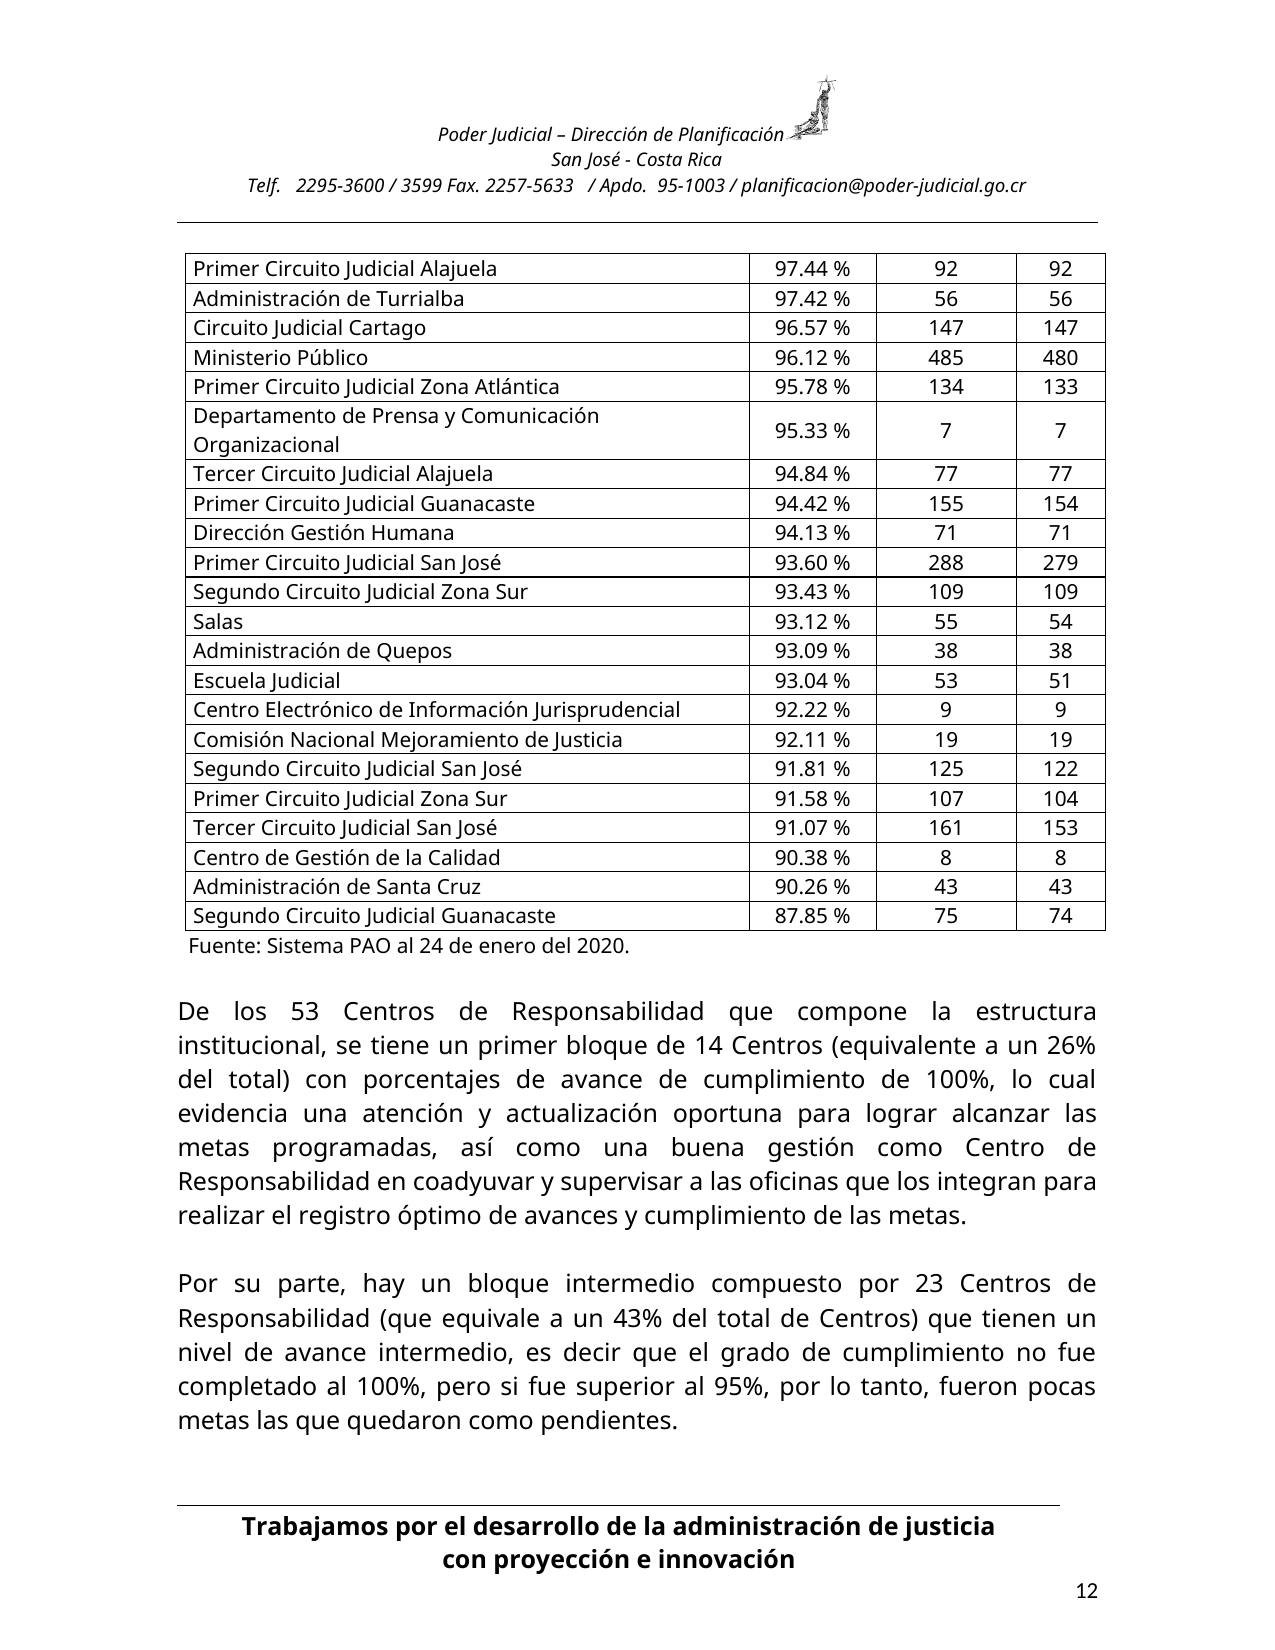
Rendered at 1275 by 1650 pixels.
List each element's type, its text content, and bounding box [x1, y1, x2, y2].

table_cell 90.38 % [750, 843, 876, 871]
table_cell 75 [877, 902, 1016, 930]
table_cell 43 [1017, 872, 1105, 901]
table_cell 161 [877, 813, 1016, 842]
text De los 53 Centros de Responsabilidad que compone la estructura institucional, se tiene un primer bloque de 14 Centros (equivalente a un 26% del total) con porcentajes de avance de cumplimiento de 100%, lo cual evidencia una atención y actualización oportuna para lograr alcanzar las metas programadas, así como una buena gestión como Centro de Responsabilidad en coadyuvar y supervisar a las oficinas que los integran para realizar el registro óptimo de avances y cumplimiento de las metas. [177, 994, 1098, 1232]
table_cell Segundo Circuito Judicial Guanacaste [186, 902, 749, 930]
table_cell 154 [1017, 489, 1105, 517]
table_cell Segundo Circuito Judicial San José [186, 754, 749, 783]
table_cell 38 [1017, 636, 1105, 665]
table_cell 480 [1017, 343, 1105, 371]
table_cell 93.09 % [750, 636, 876, 665]
table_cell 94.42 % [750, 489, 876, 517]
table_cell Primer Circuito Judicial Zona Sur [186, 784, 749, 812]
table_cell 8 [877, 843, 1016, 871]
table_cell 38 [877, 636, 1016, 665]
table_cell Centro Electrónico de Información Jurisprudencial [186, 695, 749, 724]
table_cell 43 [877, 872, 1016, 901]
table_cell Administración de Santa Cruz [186, 872, 749, 901]
table_cell 122 [1017, 754, 1105, 783]
table_cell 9 [1017, 695, 1105, 724]
table_cell 90.26 % [750, 872, 876, 901]
table_cell 93.04 % [750, 666, 876, 694]
table_cell Salas [186, 607, 749, 635]
table_cell 55 [877, 607, 1016, 635]
table_cell 155 [877, 489, 1016, 517]
table_cell 92 [1017, 254, 1105, 283]
table_cell 92.22 % [750, 695, 876, 724]
table_cell Ministerio Público [186, 343, 749, 371]
table_cell Comisión Nacional Mejoramiento de Justicia [186, 725, 749, 753]
table_cell Primer Circuito Judicial Guanacaste [186, 489, 749, 517]
table_cell 109 [1017, 578, 1105, 606]
table_cell 94.84 % [750, 460, 876, 488]
table_cell 51 [1017, 666, 1105, 694]
table_cell 93.12 % [750, 607, 876, 635]
table_cell 485 [877, 343, 1016, 371]
table_cell Tercer Circuito Judicial San José [186, 813, 749, 842]
table_cell Administración de Quepos [186, 636, 749, 665]
table_cell Circuito Judicial Cartago [186, 313, 749, 342]
table_cell 97.44 % [750, 254, 876, 283]
table_cell 91.07 % [750, 813, 876, 842]
table_cell 109 [877, 578, 1016, 606]
table_cell Primer Circuito Judicial Zona Atlántica [186, 372, 749, 401]
table_cell 7 [1017, 402, 1105, 458]
table_cell 93.60 % [750, 548, 876, 576]
table_cell Primer Circuito Judicial San José [186, 548, 749, 576]
table_cell 53 [877, 666, 1016, 694]
table_cell 133 [1017, 372, 1105, 401]
table_cell Departamento de Prensa y Comunicación Organizacional [186, 402, 749, 458]
table_cell 54 [1017, 607, 1105, 635]
table_cell 147 [1017, 313, 1105, 342]
table_cell 93.43 % [750, 578, 876, 606]
table_cell 7 [877, 402, 1016, 458]
table_cell 125 [877, 754, 1016, 783]
table_cell 91.58 % [750, 784, 876, 812]
table_cell 19 [877, 725, 1016, 753]
table_cell 153 [1017, 813, 1105, 842]
table_cell Tercer Circuito Judicial Alajuela [186, 460, 749, 488]
table_cell 77 [1017, 460, 1105, 488]
text Por su parte, hay un bloque intermedio compuesto por 23 Centros de Responsabilidad (que equivale a un 43% del total de Centros) que tienen un nivel de avance intermedio, es decir que el grado de cumplimiento no fue completado al 100%, pero si fue superior al 95%, por lo tanto, fueron pocas metas las que quedaron como pendientes. [177, 1266, 1098, 1436]
table_cell 77 [877, 460, 1016, 488]
table_cell Dirección Gestión Humana [186, 519, 749, 547]
table_cell 147 [877, 313, 1016, 342]
table_cell 92 [877, 254, 1016, 283]
table_cell 96.12 % [750, 343, 876, 371]
table_cell Segundo Circuito Judicial Zona Sur [186, 578, 749, 606]
table_cell 71 [877, 519, 1016, 547]
table_cell 95.78 % [750, 372, 876, 401]
table_cell 134 [877, 372, 1016, 401]
table_cell 74 [1017, 902, 1105, 930]
table_cell 71 [1017, 519, 1105, 547]
table_cell Escuela Judicial [186, 666, 749, 694]
table_cell 288 [877, 548, 1016, 576]
table_cell 19 [1017, 725, 1105, 753]
picture [784, 73, 838, 141]
text Fuente: Sistema PAO al 24 de enero del 2020. [177, 931, 1098, 959]
table_cell 95.33 % [750, 402, 876, 458]
table_cell 104 [1017, 784, 1105, 812]
table_cell 56 [1017, 284, 1105, 312]
table_cell 96.57 % [750, 313, 876, 342]
table_cell 8 [1017, 843, 1105, 871]
table_cell 87.85 % [750, 902, 876, 930]
table_cell 94.13 % [750, 519, 876, 547]
table_cell 92.11 % [750, 725, 876, 753]
table_cell 56 [877, 284, 1016, 312]
table_cell Primer Circuito Judicial Alajuela [186, 254, 749, 283]
table_cell 91.81 % [750, 754, 876, 783]
table_cell 279 [1017, 548, 1105, 576]
table_cell Centro de Gestión de la Calidad [186, 843, 749, 871]
table_cell 9 [877, 695, 1016, 724]
table_cell 107 [877, 784, 1016, 812]
table_cell 97.42 % [750, 284, 876, 312]
table_cell Administración de Turrialba [186, 284, 749, 312]
